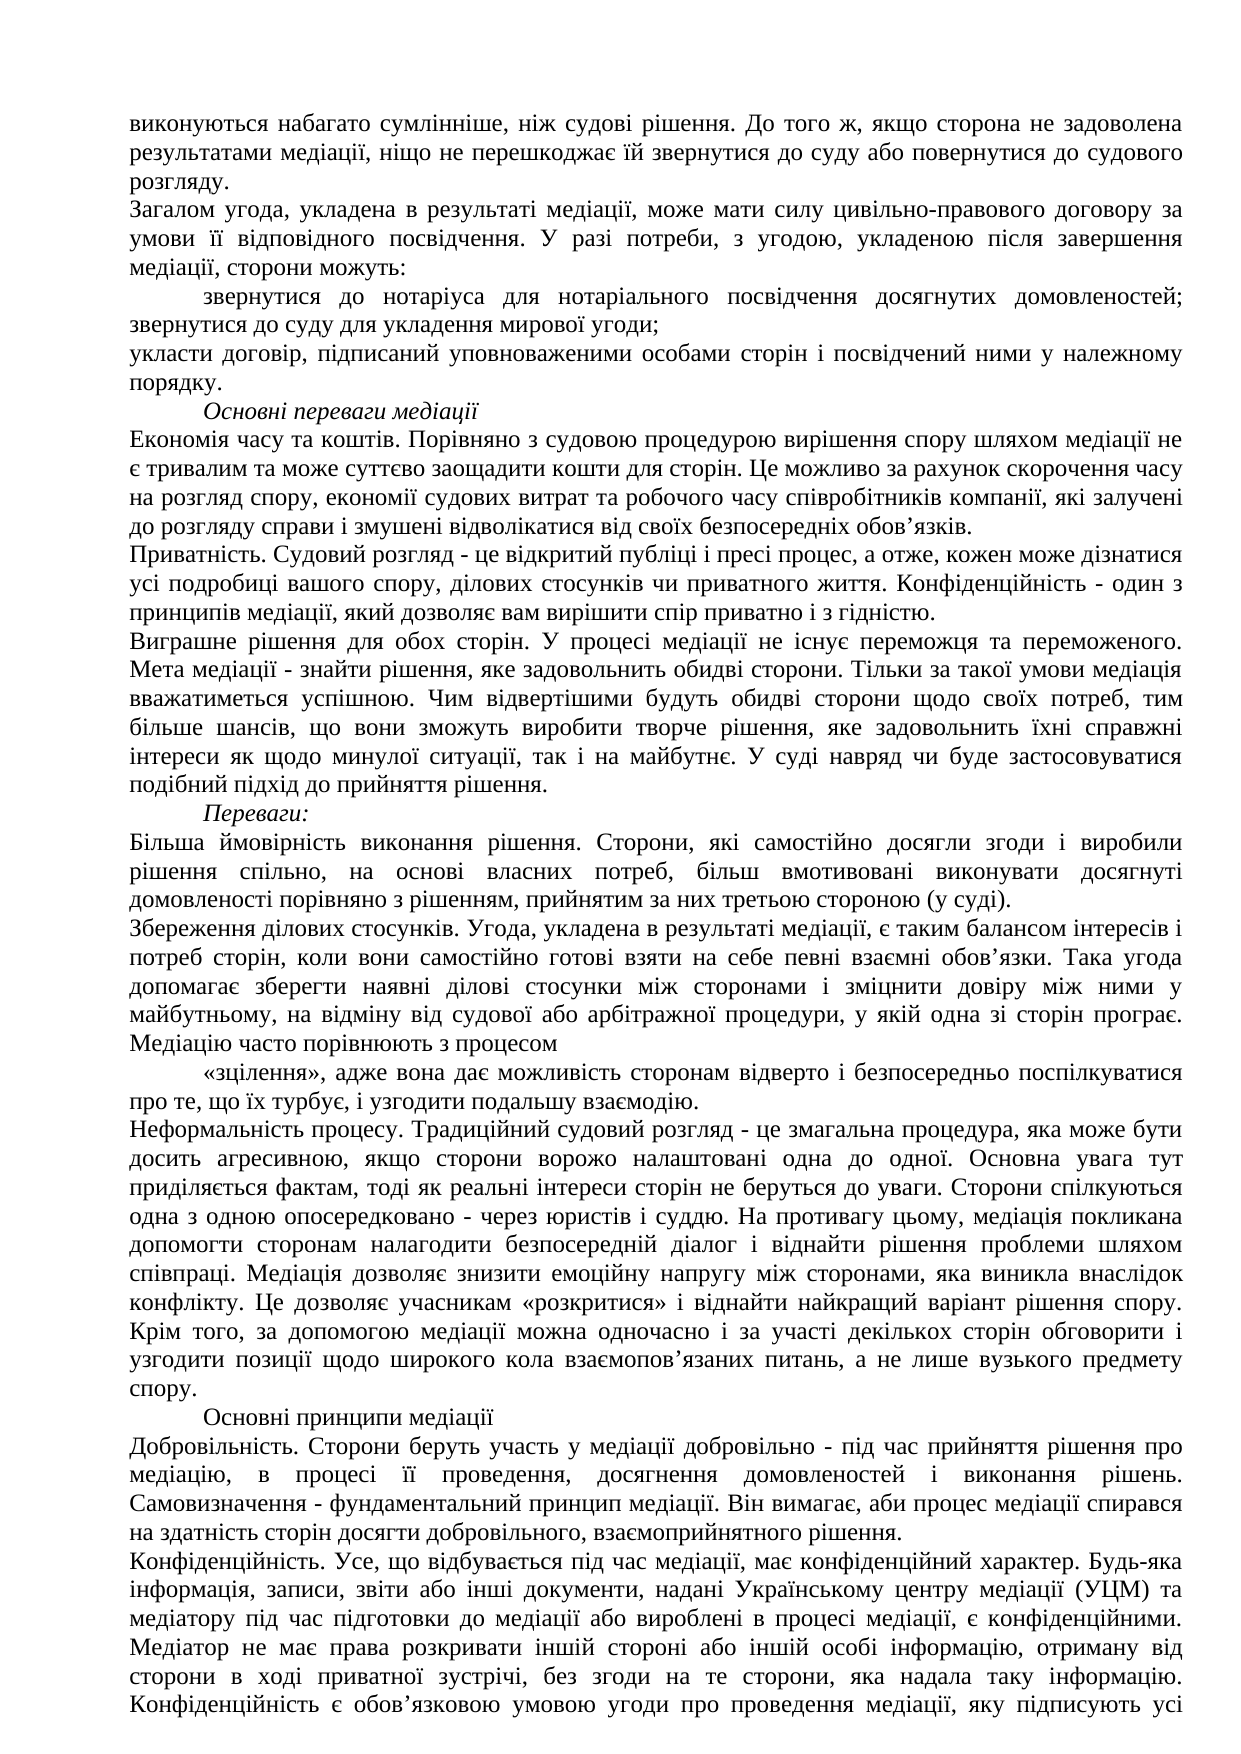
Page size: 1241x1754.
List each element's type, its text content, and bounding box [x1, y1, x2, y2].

text Виграшне рішення для обох сторін. У процесі медіації не існує переможця та переможеного. Мета медіації - знайти рішення, яке задовольнить обидві сторони. Тільки за такої умови медіація вважатиметься успішною. Чим відвертішими будуть обидві сторони щодо своїх потреб, тим більше шансів, що вони зможуть виробити творче рішення, яке задовольнить їхні справжні інтереси як щодо минулої ситуації, так і на майбутнє. У суді навряд чи буде застосовуватися подібний підхід до прийняття рішення. [129, 626, 1184, 798]
text Добровільність. Сторони беруть участь у медіації добровільно - під час прийняття рішення про медіацію, в процесі її проведення, досягнення домовленостей і виконання рішень. Самовизначення - фундаментальний принцип медіації. Він вимагає, аби процес медіації спирався на здатність сторін досягти добровільного, взаємоприйнятного рішення. [129, 1431, 1184, 1546]
text Економія часу та коштів. Порівняно з судовою процедурою вирішення спору шляхом медіації не є тривалим та може суттєво заощадити кошти для сторін. Це можливо за рахунок скорочення часу на розгляд спору, економії судових витрат та робочого часу співробітників компанії, які залучені до розгляду справи і змушені відволікатися від своїх безпосередніх обов’язків. [129, 424, 1184, 539]
text укласти договір, підписаний уповноваженими особами сторін і посвідчений ними у належному порядку. [129, 338, 1184, 396]
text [129, 1546, 1184, 1718]
text Приватність. Судовий розгляд - це відкритий публіці і пресі процес, а отже, кожен може дізнатися усі подробиці вашого спору, ділових стосунків чи приватного життя. Конфіденційність - один з принципів медіації, який дозволяє вам вирішити спір приватно і з гідністю. [129, 539, 1184, 626]
text Збереження ділових стосунків. Угода, укладена в результаті медіації, є таким балансом інтересів і потреб сторін, коли вони самостійно готові взяти на себе певні взаємні обов’язки. Така угода допомагає зберегти наявні ділові стосунки між сторонами і зміцнити довіру між ними у майбутньому, на відміну від судової або арбітражної процедури, у якій одна зі сторін програє. Медіацію часто порівнюють з процесом [129, 913, 1184, 1057]
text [129, 108, 1184, 194]
text Основні переваги медіації [129, 396, 1184, 424]
text Загалом угода, укладена в результаті медіації, може мати силу цивільно-правового договору за умови її відповідного посвідчення. У разі потреби, з угодою, укладеною після завершення медіації, сторони можуть: [129, 194, 1184, 281]
text Основні принципи медіації [129, 1402, 1184, 1431]
text Переваги: [129, 798, 1184, 827]
text «зцілення», адже вона дає можливість сторонам відверто і безпосередньо поспілкуватися про те, що їх турбує, і узгодити подальшу взаємодію. [129, 1057, 1184, 1114]
text Більша ймовірність виконання рішення. Сторони, які самостійно досягли згоди і виробили рішення спільно, на основі власних потреб, більш вмотивовані виконувати досягнуті домовленості порівняно з рішенням, прийнятим за них третьою стороною (у суді). [129, 827, 1184, 913]
text Неформальність процесу. Традиційний судовий розгляд - це змагальна процедура, яка може бути досить агресивною, якщо сторони ворожо налаштовані одна до одної. Основна увага тут приділяється фактам, тоді як реальні інтереси сторін не беруться до уваги. Сторони спілкуються одна з одною опосередковано - через юристів і суддю. На противагу цьому, медіація покликана допомогти сторонам налагодити безпосередній діалог і віднайти рішення проблеми шляхом співпраці. Медіація дозволяє знизити емоційну напругу між сторонами, яка виникла внаслідок конфлікту. Це дозволяє учасникам «розкритися» і віднайти найкращий варіант рішення спору. Крім того, за допомогою медіації можна одночасно і за участі декількох сторін обговорити і узгодити позиції щодо широкого кола взаємопов’язаних питань, а не лише вузького предмету спору. [129, 1114, 1184, 1402]
text звернутися до нотаріуса для нотаріального посвідчення досягнутих домовленостей; звернутися до суду для укладення мирової угоди; [129, 281, 1184, 338]
